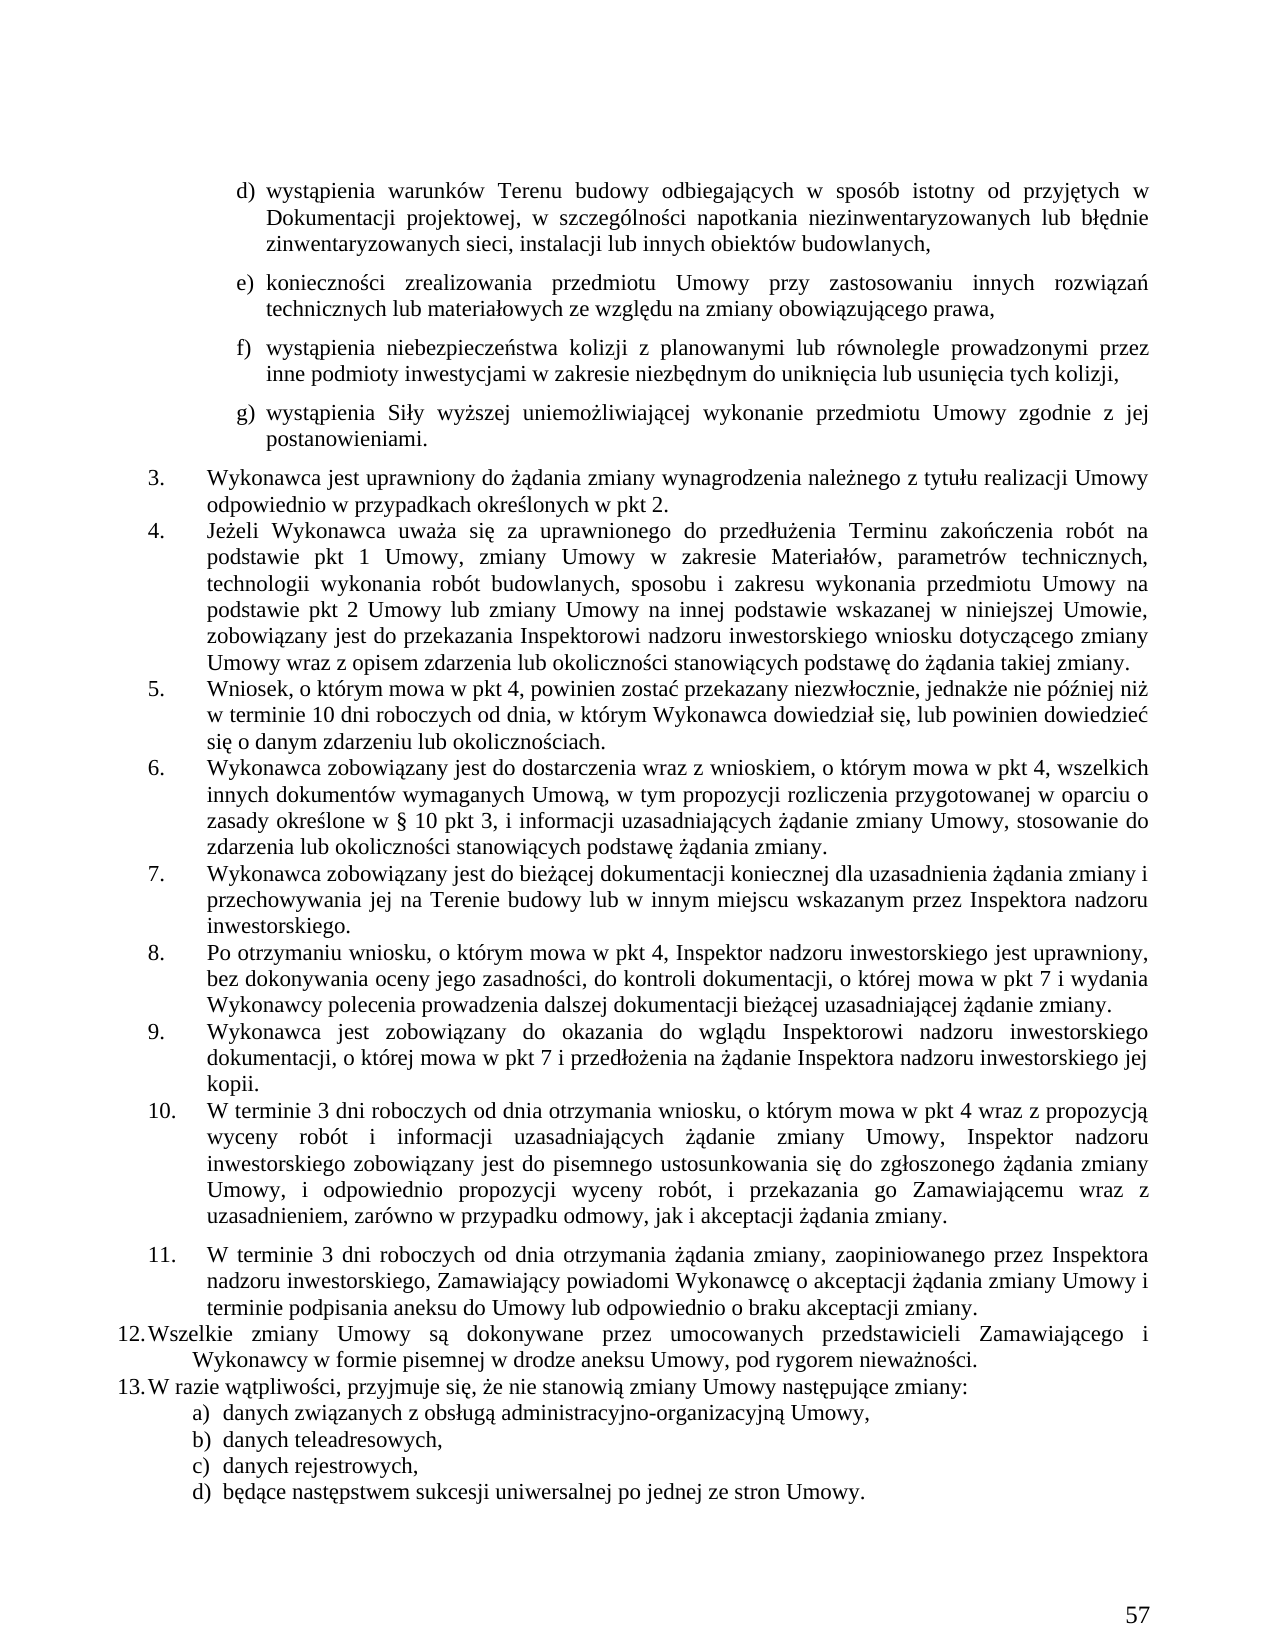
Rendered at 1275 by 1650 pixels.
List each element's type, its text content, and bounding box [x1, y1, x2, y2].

list Wykonawca jest uprawniony do żądania zmiany wynagrodzenia należnego z tytułu realizacji Umowy odpowiednio w przypadkach określonych w pkt 2. [148, 464, 1150, 517]
list będące następstwem sukcesji uniwersalnej po jednej ze stron Umowy. [192, 1478, 1150, 1505]
list Wykonawca jest zobowiązany do okazania do wglądu Inspektorowi nadzoru inwestorskiego dokumentacji, o której mowa w pkt 7 i przedłożenia na żądanie Inspektora nadzoru inwestorskiego jej kopii. [148, 1018, 1150, 1097]
list danych teleadresowych, [192, 1426, 1150, 1452]
list Wykonawca zobowiązany jest do dostarczenia wraz z wnioskiem, o którym mowa w pkt 4, wszelkich innych dokumentów wymaganych Umową, w tym propozycji rozliczenia przygotowanej w oparciu o zasady określone w § 10 pkt 3, i informacji uzasadniających żądanie zmiany Umowy, stosowanie do zdarzenia lub okoliczności stanowiących podstawę żądania zmiany. [148, 754, 1150, 860]
list Jeżeli Wykonawca uważa się za uprawnionego do przedłużenia Terminu zakończenia robót na podstawie pkt 1 Umowy, zmiany Umowy w zakresie Materiałów, parametrów technicznych, technologii wykonania robót budowlanych, sposobu i zakresu wykonania przedmiotu Umowy na podstawie pkt 2 Umowy lub zmiany Umowy na innej podstawie wskazanej w niniejszej Umowie, zobowiązany jest do przekazania Inspektorowi nadzoru inwestorskiego wniosku dotyczącego zmiany Umowy wraz z opisem zdarzenia lub okoliczności stanowiących podstawę do żądania takiej zmiany. [148, 517, 1150, 675]
list danych rejestrowych, [192, 1452, 1150, 1478]
list Wniosek, o którym mowa w pkt 4, powinien zostać przekazany niezwłocznie, jednakże nie później niż w terminie 10 dni roboczych od dnia, w którym Wykonawca dowiedział się, lub powinien dowiedzieć się o danym zdarzeniu lub okolicznościach. [148, 675, 1150, 754]
list W razie wątpliwości, przyjmuje się, że nie stanowią zmiany Umowy następujące zmiany: [117, 1373, 1150, 1399]
list konieczności zrealizowania przedmiotu Umowy przy zastosowaniu innych rozwiązań technicznych lub materiałowych ze względu na zmiany obowiązującego prawa, [236, 269, 1150, 321]
list wystąpienia Siły wyższej uniemożliwiającej wykonanie przedmiotu Umowy zgodnie z jej postanowieniami. [236, 399, 1150, 452]
list wystąpienia warunków Terenu budowy odbiegających w sposób istotny od przyjętych w Dokumentacji projektowej, w szczególności napotkania niezinwentaryzowanych lub błędnie zinwentaryzowanych sieci, instalacji lub innych obiektów budowlanych, [236, 177, 1150, 256]
list W terminie 3 dni roboczych od dnia otrzymania żądania zmiany, zaopiniowanego przez Inspektora nadzoru inwestorskiego, Zamawiający powiadomi Wykonawcę o akceptacji żądania zmiany Umowy i terminie podpisania aneksu do Umowy lub odpowiednio o braku akceptacji zmiany. [148, 1241, 1150, 1320]
list Wykonawca zobowiązany jest do bieżącej dokumentacji koniecznej dla uzasadnienia żądania zmiany i przechowywania jej na Terenie budowy lub w innym miejscu wskazanym przez Inspektora nadzoru inwestorskiego. [148, 860, 1150, 939]
list Wszelkie zmiany Umowy są dokonywane przez umocowanych przedstawicieli Zamawiającego i Wykonawcy w formie pisemnej w drodze aneksu Umowy, pod rygorem nieważności. [117, 1320, 1150, 1373]
list Po otrzymaniu wniosku, o którym mowa w pkt 4, Inspektor nadzoru inwestorskiego jest uprawniony, bez dokonywania oceny jego zasadności, do kontroli dokumentacji, o której mowa w pkt 7 i wydania Wykonawcy polecenia prowadzenia dalszej dokumentacji bieżącej uzasadniającej żądanie zmiany. [148, 939, 1150, 1018]
list W terminie 3 dni roboczych od dnia otrzymania wniosku, o którym mowa w pkt 4 wraz z propozycją wyceny robót i informacji uzasadniających żądanie zmiany Umowy, Inspektor nadzoru inwestorskiego zobowiązany jest do pisemnego ustosunkowania się do zgłoszonego żądania zmiany Umowy, i odpowiednio propozycji wyceny robót, i przekazania go Zamawiającemu wraz z uzasadnieniem, zarówno w przypadku odmowy, jak i akceptacji żądania zmiany. [148, 1097, 1150, 1229]
list wystąpienia niebezpieczeństwa kolizji z planowanymi lub równolegle prowadzonymi przez inne podmioty inwestycjami w zakresie niezbędnym do uniknięcia lub usunięcia tych kolizji, [236, 334, 1150, 387]
list danych związanych z obsługą administracyjno-organizacyjną Umowy, [192, 1399, 1150, 1426]
